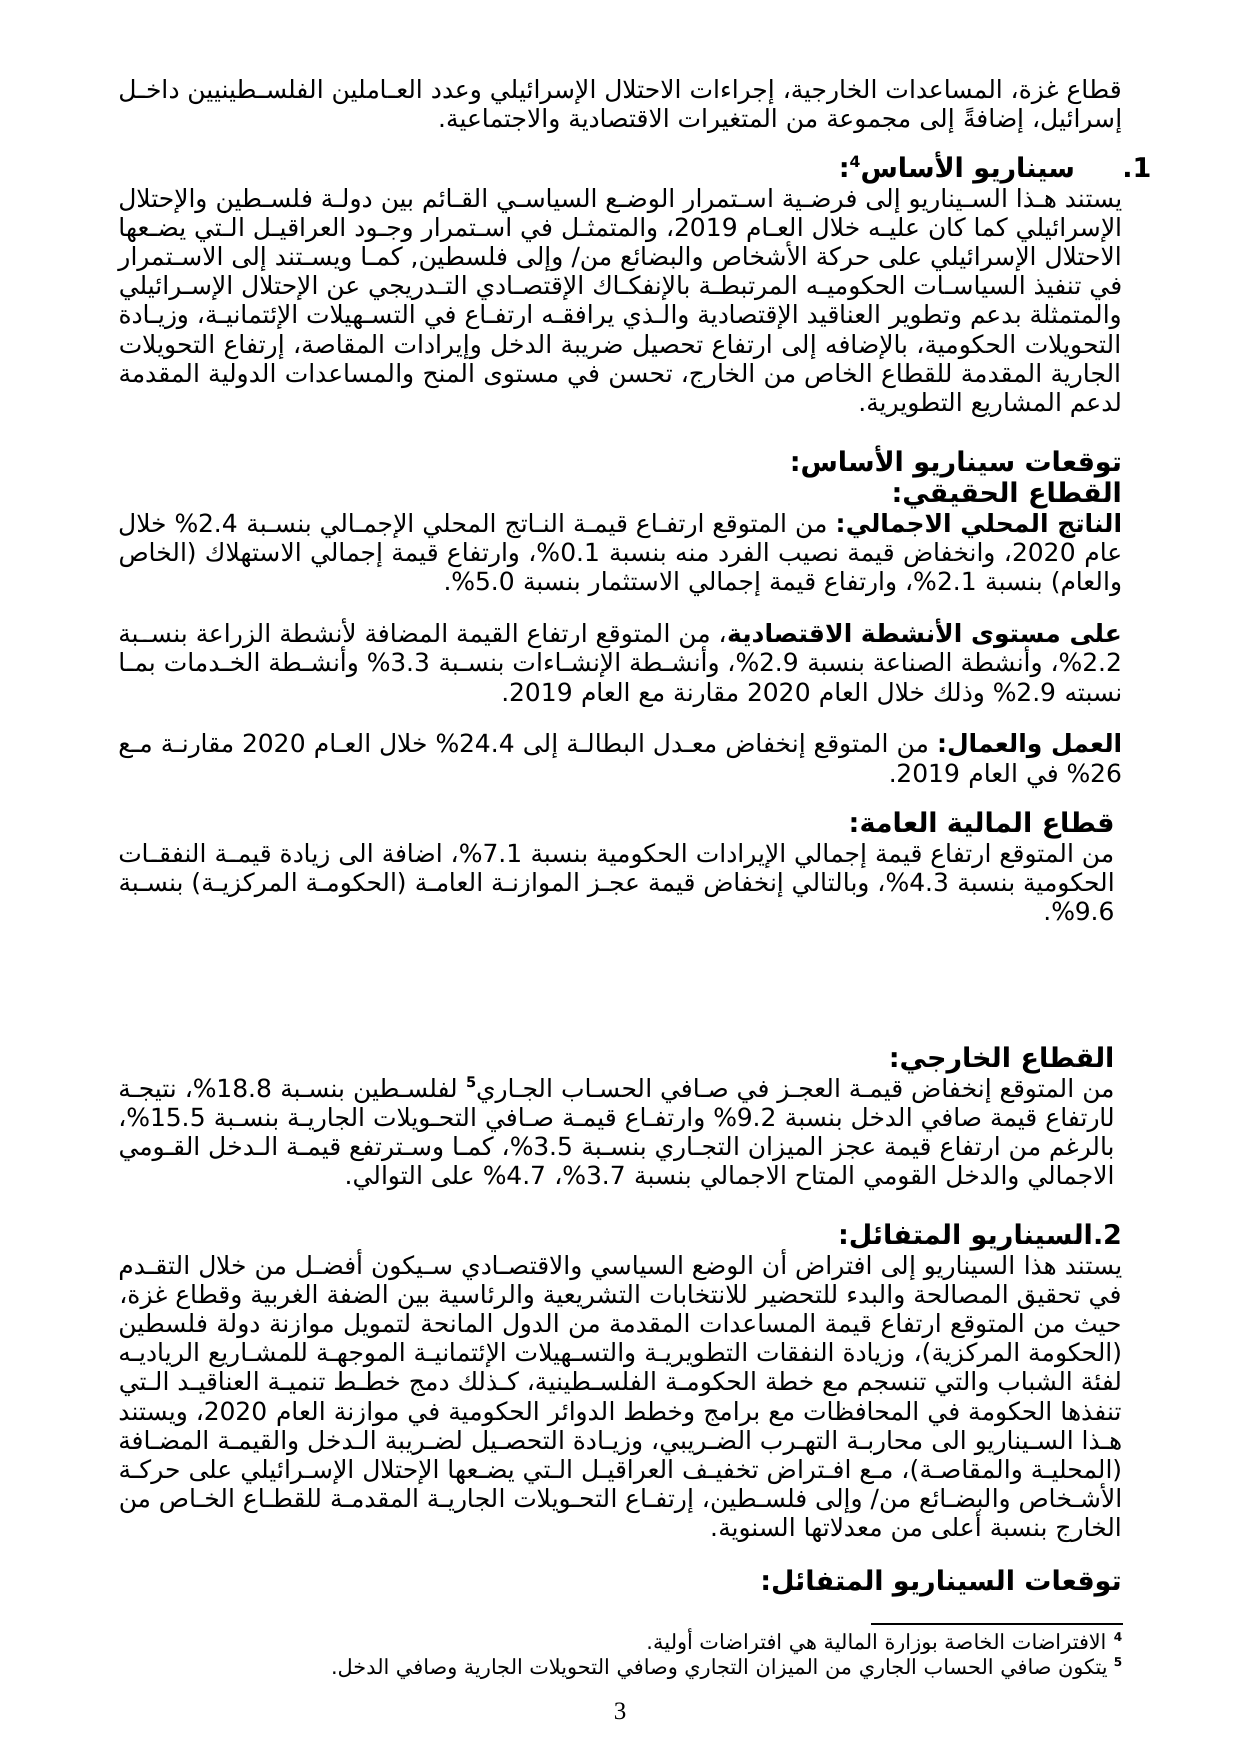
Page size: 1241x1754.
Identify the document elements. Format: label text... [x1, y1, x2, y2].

list توقعات السيناريو المتفائل: [118, 1565, 1122, 1597]
text على مستوى الأنشطة الاقتصادية، من المتوقع ارتفاع القيمة المضافة لأنشطة الزراعة بنسبة 2.2%، وأنشطة الصناعة بنسبة 2.9%، وأنشطة الإنشاءات بنسبة 3.3% وأنشطة الخدمات بما نسبته 2.9% وذلك خلال العام 2020 مقارنة مع العام 2019. [118, 619, 1122, 707]
text قطاع المالية العامة: [118, 807, 1115, 839]
text يستند هذا السيناريو إلى فرضية استمرار الوضع السياسي القائم بين دولة فلسطين والإحتلال الإسرائيلي كما كان عليه خلال العام 2019، والمتمثل في استمرار وجود العراقيل التي يضعها الاحتلال الإسرائيلي على حركة الأشخاص والبضائع من/ وإلى فلسطين, كما ويستند إلى الاستمرار في تنفيذ السياسات الحكوميه المرتبطة بالإنفكاك الإقتصادي التدريجي عن الإحتلال الإسرائيلي والمتمثلة بدعم وتطوير العناقيد الإقتصادية والذي يرافقه ارتفاع في التسهيلات الإئتمانية، وزيادة التحويلات الحكومية، بالإضافه إلى ارتفاع تحصيل ضريبة الدخل وإيرادات المقاصة، إرتفاع التحويلات الجارية المقدمة للقطاع الخاص من الخارج، تحسن في مستوى المنح والمساعدات الدولية المقدمة لدعم المشاريع التطويرية. [118, 184, 1122, 417]
text توقعات سيناريو الأساس: [118, 446, 1122, 478]
list يستند هذا السيناريو إلى افتراض أن الوضع السياسي والاقتصادي سيكون أفضل من خلال التقدم في تحقيق المصالحة والبدء للتحضير للانتخابات التشريعية والرئاسية بين الضفة الغربية وقطاع غزة، حيث من المتوقع ارتفاع قيمة المساعدات المقدمة من الدول المانحة لتمويل موازنة دولة فلسطين (الحكومة المركزية)، وزيادة النفقات التطويرية والتسهيلات الإئتمانية الموجهة للمشاريع الرياديه لفئة الشباب والتي تنسجم مع خطة الحكومة الفلسطينية، كذلك دمج خطط تنمية العناقيد التي تنفذها الحكومة في المحافظات مع برامج وخطط الدوائر الحكومية في موازنة العام 2020، ويستند هذا السيناريو الى محاربة التهرب الضريبي، وزيادة التحصيل لضريبة الدخل والقيمة المضافة (المحلية والمقاصة)، مع افتراض تخفيف العراقيل التي يضعها الإحتلال الإسرائيلي على حركة الأشخاص والبضائع من/ وإلى فلسطين، إرتفاع التحويلات الجارية المقدمة للقطاع الخاص من الخارج بنسبة أعلى من معدلاتها السنوية. [118, 1251, 1122, 1543]
text الناتج المحلي الاجمالي: من المتوقع ارتفاع قيمة الناتج المحلي الإجمالي بنسبة 2.4% خلال عام 2020، وانخفاض قيمة نصيب الفرد منه بنسبة 0.1%، وارتفاع قيمة إجمالي الاستهلاك (الخاص والعام) بنسبة 2.1%، وارتفاع قيمة إجمالي الاستثمار بنسبة 5.0%. [118, 509, 1122, 597]
text القطاع الخارجي: [118, 1042, 1115, 1074]
text 2.السيناريو المتفائل: [193, 1219, 1122, 1251]
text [118, 75, 1122, 133]
text القطاع الحقيقي: [118, 478, 1122, 509]
text من المتوقع إنخفاض قيمة العجز في صافي الحساب الجاري لفلسطين بنسبة 18.8%، نتيجة لارتفاع قيمة صافي الدخل بنسبة 9.2% وارتفاع قيمة صافي التحويلات الجارية بنسبة 15.5%، بالرغم من ارتفاع قيمة عجز الميزان التجاري بنسبة 3.5%، كما وسترتفع قيمة الدخل القومي الاجمالي والدخل القومي المتاح الاجمالي بنسبة 3.7%، 4.7% على التوالي. [118, 1074, 1115, 1191]
text العمل والعمال: من المتوقع إنخفاض معدل البطالة إلى 24.4% خلال العام 2020 مقارنة مع 26% في العام 2019. [118, 730, 1122, 788]
text من المتوقع ارتفاع قيمة إجمالي الإيرادات الحكومية بنسبة 7.1%، اضافة الى زيادة قيمة النفقات الحكومية بنسبة 4.3%، وبالتالي إنخفاض قيمة عجز الموازنة العامة (الحكومة المركزية) بنسبة 9.6%. [118, 839, 1115, 926]
list سيناريو الأساس: [193, 152, 1122, 184]
